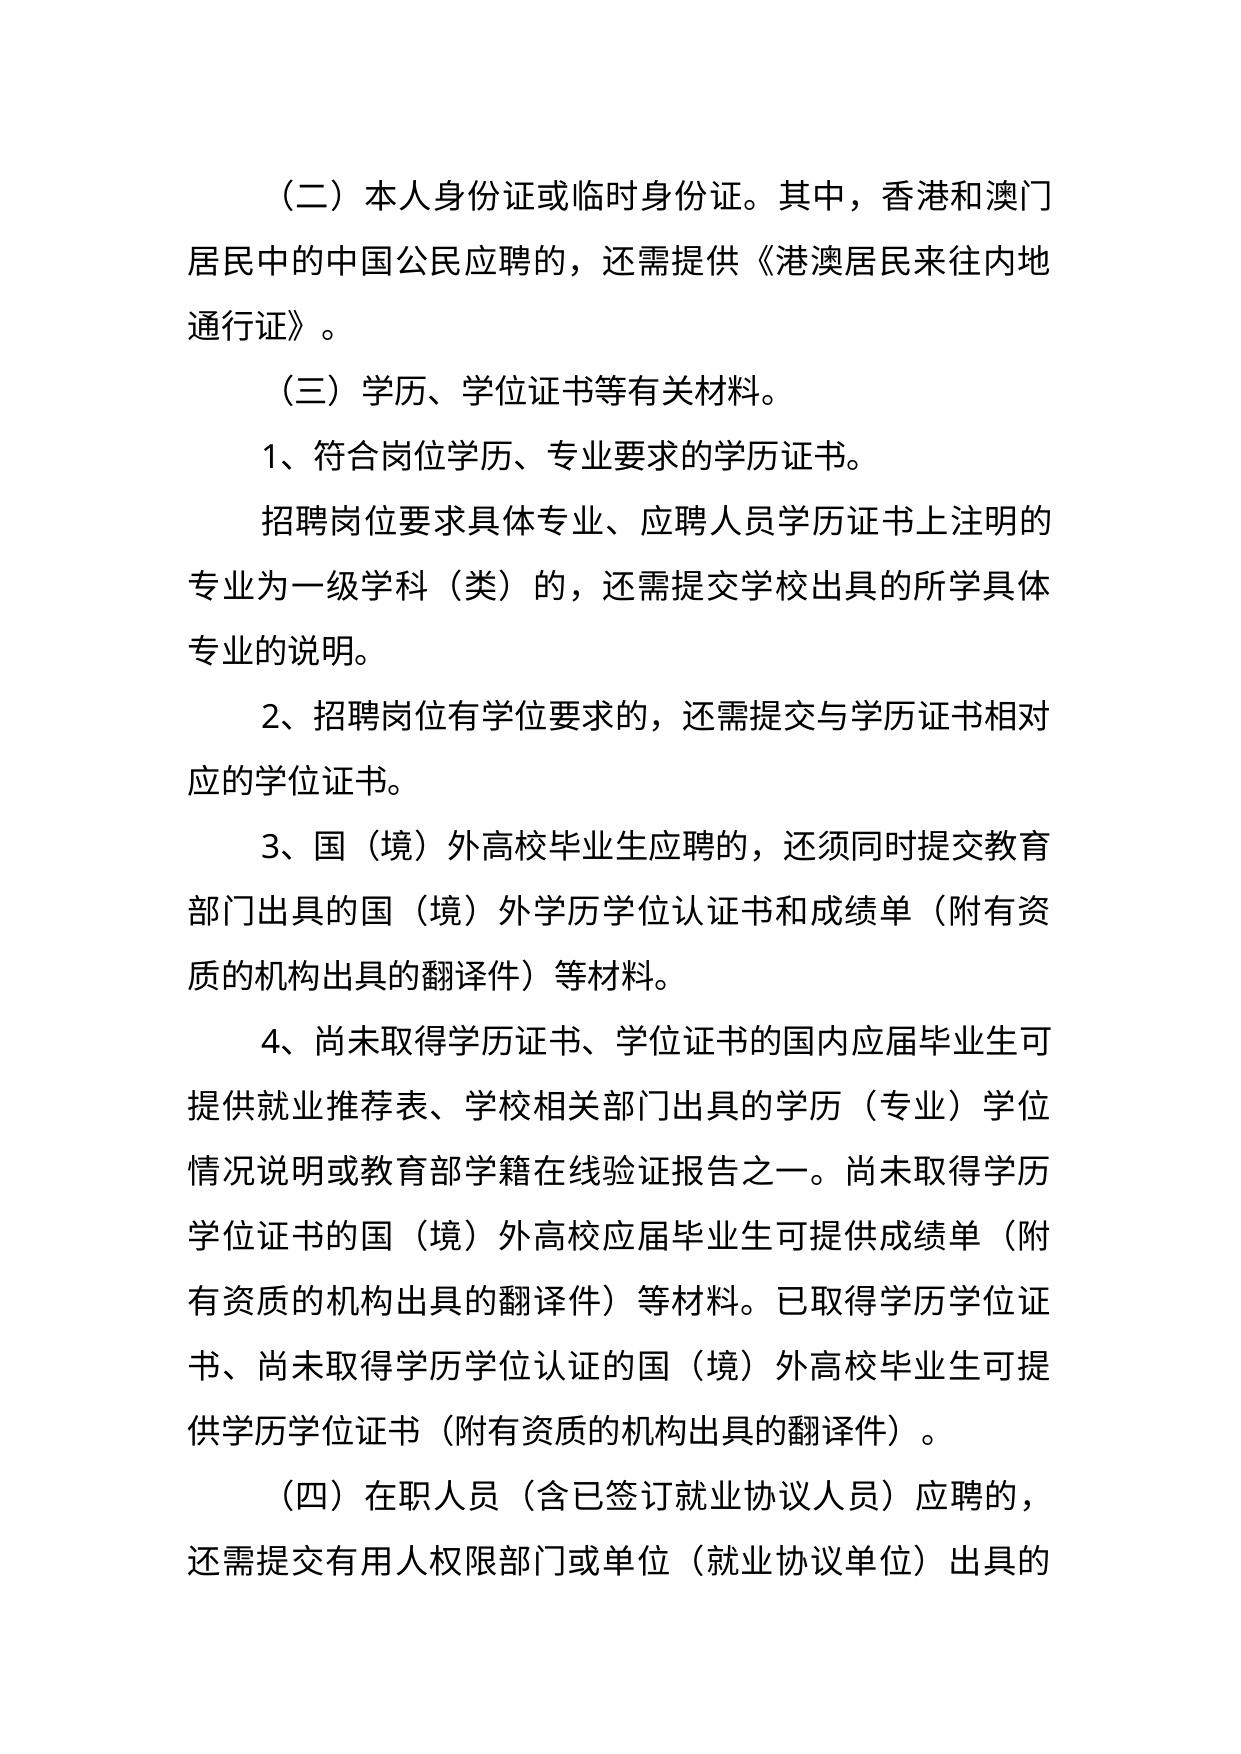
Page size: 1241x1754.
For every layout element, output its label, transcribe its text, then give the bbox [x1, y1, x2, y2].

text （二）本人身份证或临时身份证。其中，香港和澳门居民中的中国公民应聘的，还需提供《港澳居民来往内地通行证》。 [187, 162, 1053, 357]
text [187, 1462, 1053, 1592]
text （三）学历、学位证书等有关材料。 [187, 357, 1053, 422]
text 招聘岗位要求具体专业、应聘人员学历证书上注明的专业为一级学科（类）的，还需提交学校出具的所学具体专业的说明。 [187, 487, 1053, 682]
text 1、符合岗位学历、专业要求的学历证书。 [187, 422, 1053, 487]
text 2、招聘岗位有学位要求的，还需提交与学历证书相对应的学位证书。 [187, 682, 1053, 812]
text 3、国（境）外高校毕业生应聘的，还须同时提交教育部门出具的国（境）外学历学位认证书和成绩单（附有资质的机构出具的翻译件）等材料。 [187, 812, 1053, 1007]
text 4、尚未取得学历证书、学位证书的国内应届毕业生可提供就业推荐表、学校相关部门出具的学历（专业）学位情况说明或教育部学籍在线验证报告之一。尚未取得学历学位证书的国（境）外高校应届毕业生可提供成绩单（附有资质的机构出具的翻译件）等材料。已取得学历学位证书、尚未取得学历学位认证的国（境）外高校毕业生可提供学历学位证书（附有资质的机构出具的翻译件）。 [187, 1007, 1053, 1462]
